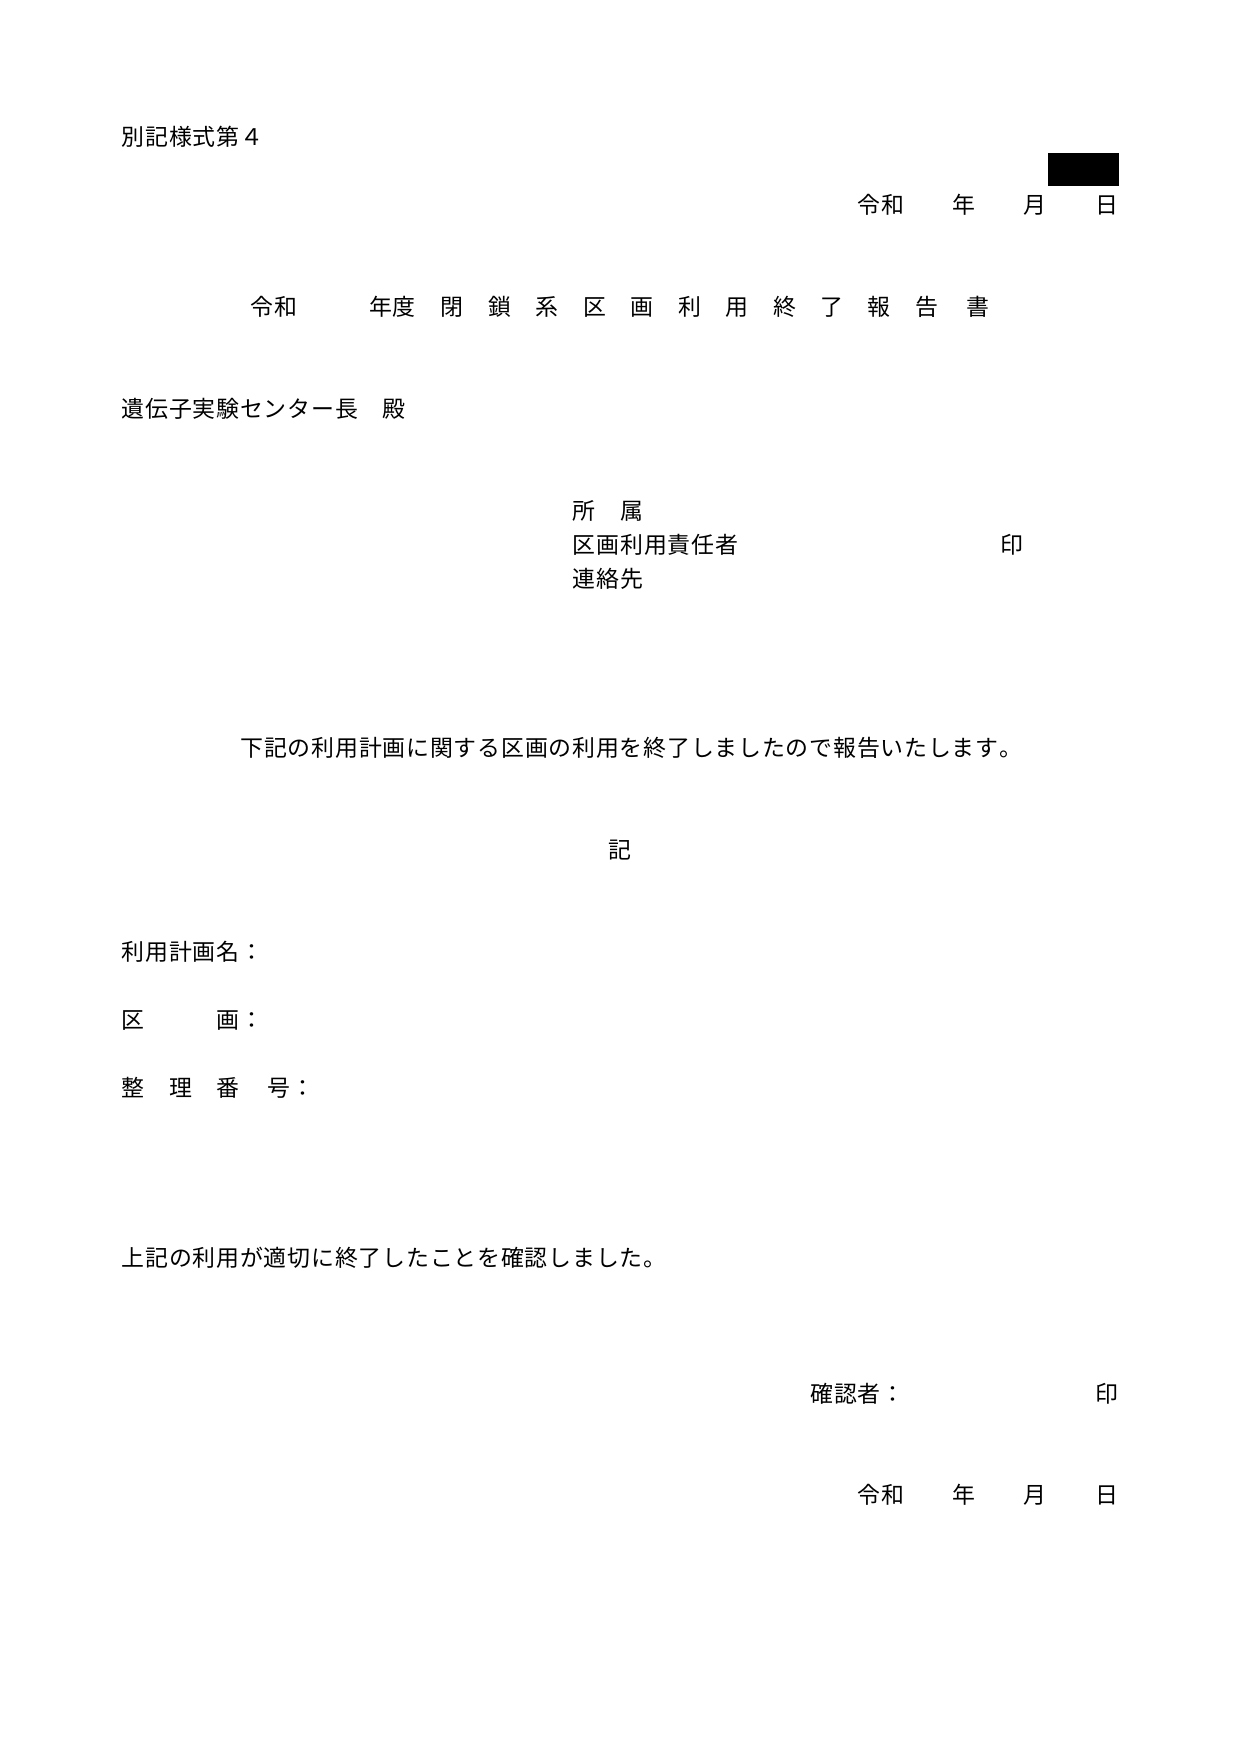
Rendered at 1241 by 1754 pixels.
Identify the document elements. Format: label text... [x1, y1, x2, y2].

text 上記の利用が適切に終了したことを確認しました。 [121, 1239, 1119, 1273]
subtitle 記 [121, 832, 1119, 866]
text 区 画： [121, 1002, 1119, 1036]
text 整理番号： [121, 1069, 1119, 1103]
text 連絡先 [121, 560, 1119, 594]
text 区画利用責任者 印 [121, 526, 1119, 560]
text 令和 年 月 日 [121, 1477, 1119, 1511]
text 遺伝子実験センター長 殿 [121, 390, 1119, 424]
text 確認者： 印 [121, 1375, 1119, 1409]
text 利用計画名： [121, 934, 1119, 968]
text 閉鎖系 [121, 153, 1119, 187]
text 下記の利用計画に関する区画の利用を終了しましたので報告いたします。 [121, 730, 1119, 764]
text 令和 年度 閉鎖系区画利用終了報告書 [121, 288, 1119, 322]
text 別記様式第４ [121, 119, 1019, 153]
text 令和 年 月 日 [121, 187, 1119, 221]
text 所 属 [121, 492, 1119, 526]
